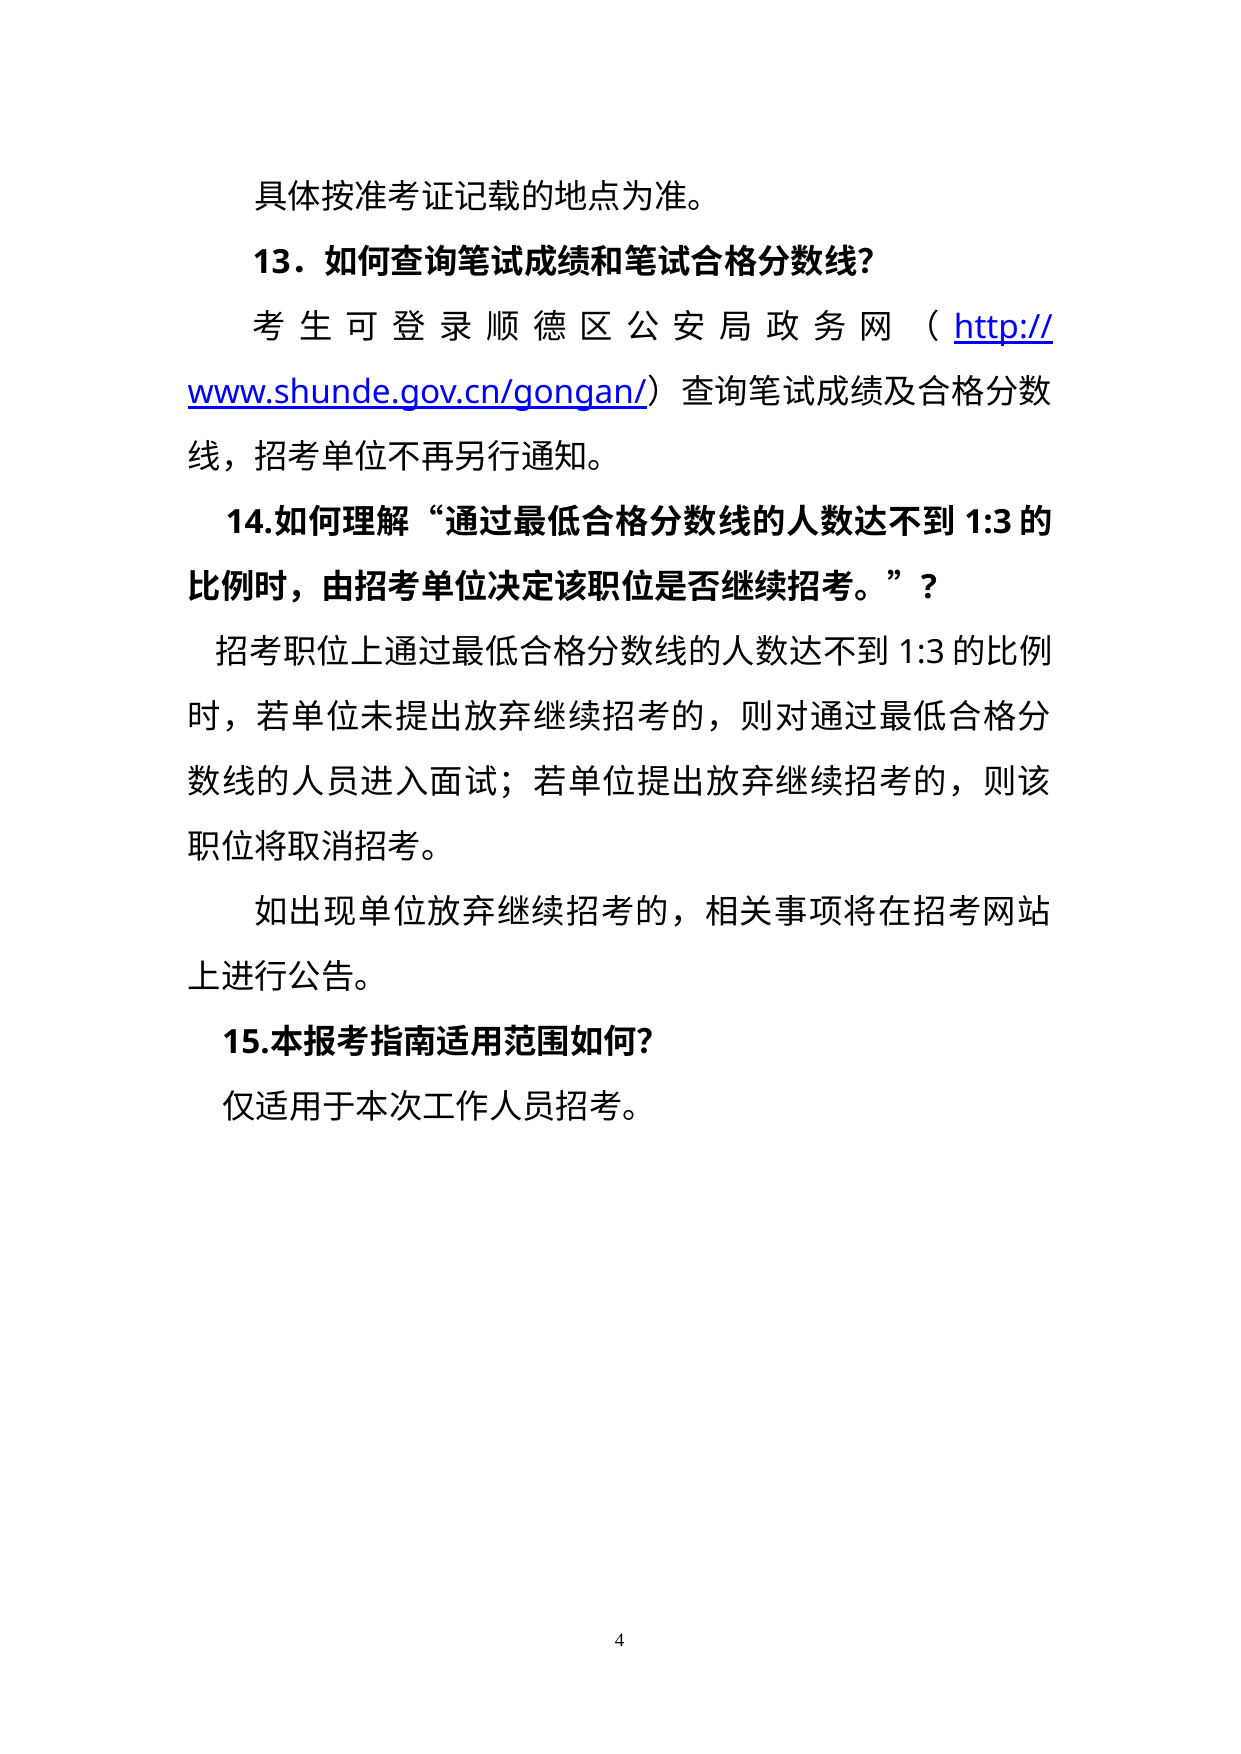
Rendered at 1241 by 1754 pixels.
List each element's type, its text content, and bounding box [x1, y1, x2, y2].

text 仅适用于本次工作人员招考。 [187, 1072, 1053, 1137]
text 如出现单位放弃继续招考的，相关事项将在招考网站上进行公告。 [187, 877, 1053, 1007]
text 14.如何理解“通过最低合格分数线的人数达不到1:3的比例时，由招考单位决定该职位是否继续招考。”? [187, 487, 1053, 617]
text 13．如何查询笔试成绩和笔试合格分数线？ [187, 227, 1053, 292]
text 考生可登录顺德区公安局政务网（http://www.shunde.gov.cn/gongan/）查询笔试成绩及合格分数线，招考单位不再另行通知。 [187, 292, 1053, 487]
text 具体按准考证记载的地点为准。 [187, 162, 1053, 227]
text 招考职位上通过最低合格分数线的人数达不到1:3的比例时，若单位未提出放弃继续招考的，则对通过最低合格分数线的人员进入面试；若单位提出放弃继续招考的，则该职位将取消招考。 [187, 617, 1053, 877]
text 15.本报考指南适用范围如何？ [187, 1007, 1053, 1072]
